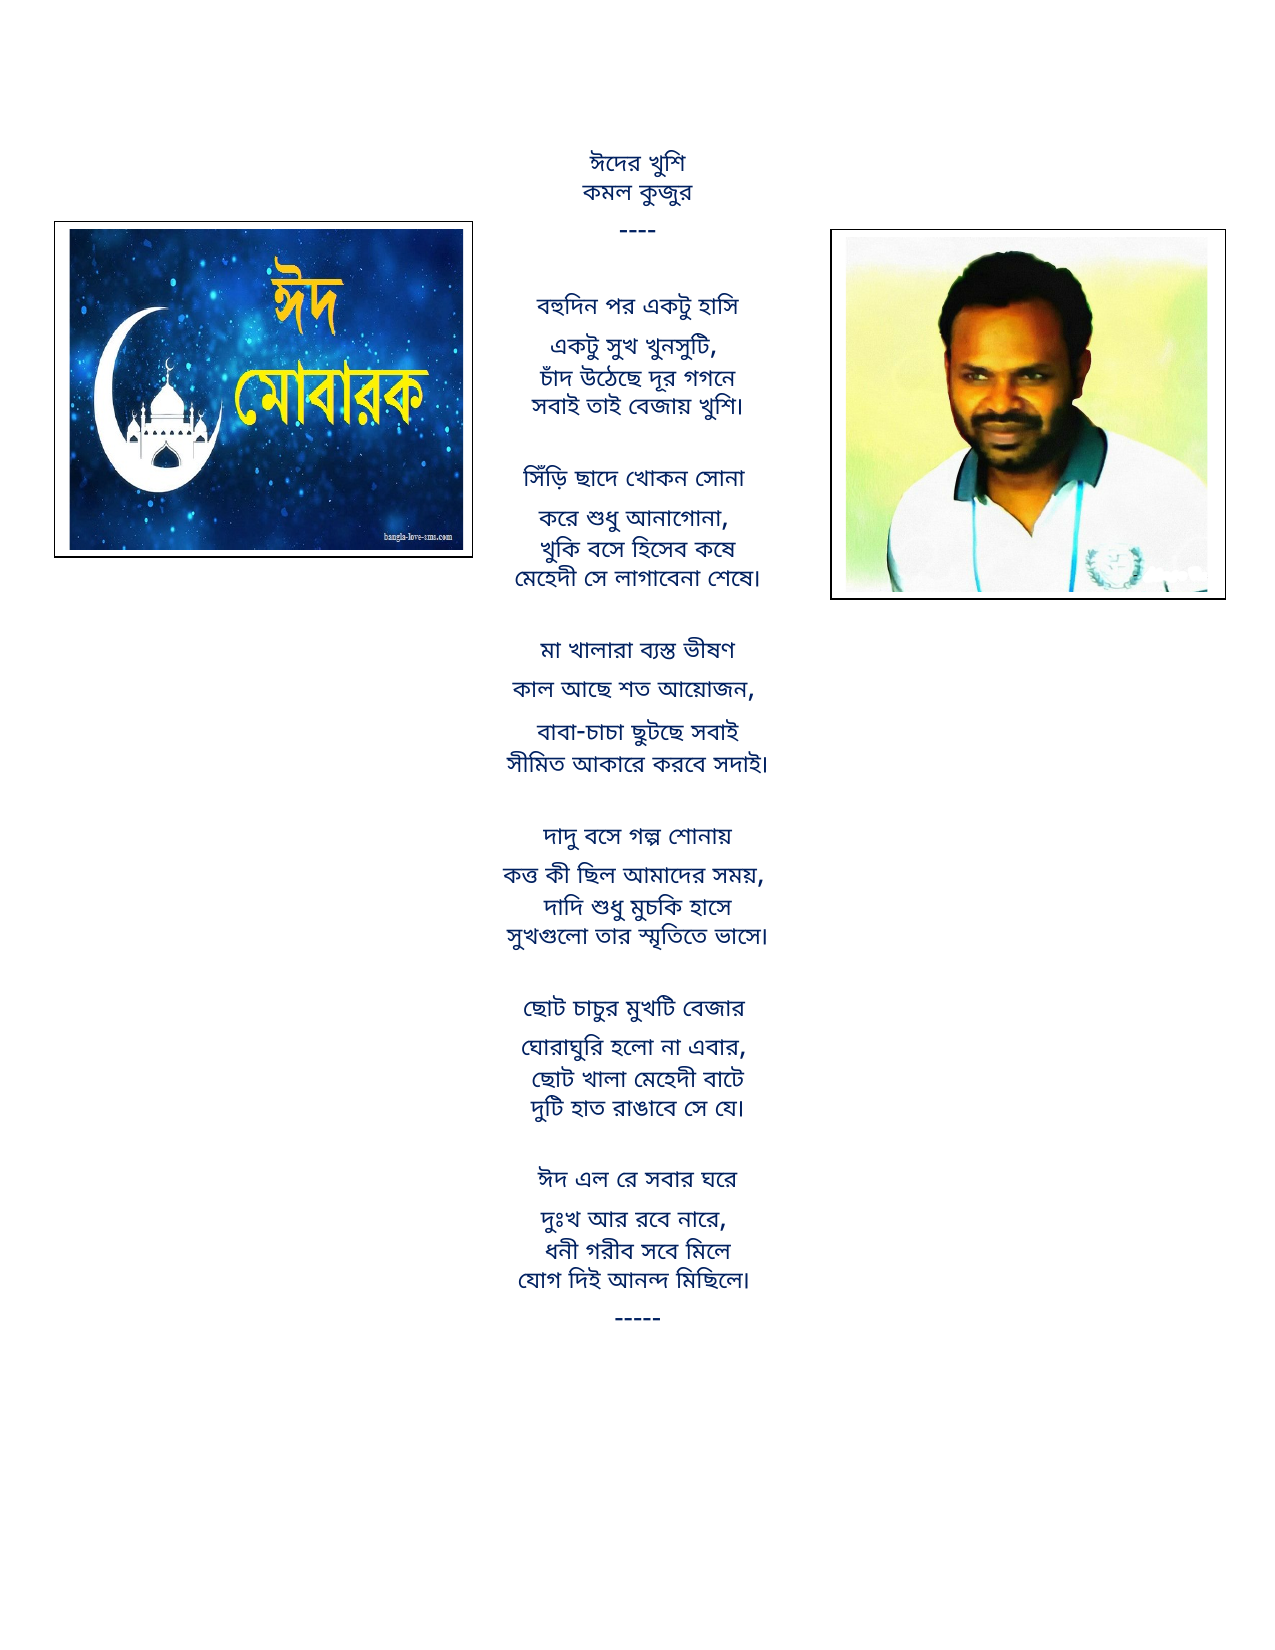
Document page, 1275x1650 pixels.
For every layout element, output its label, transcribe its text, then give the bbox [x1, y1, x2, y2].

text ঈদের খুশি কমল কুজুর ---- বহুদিন পর একটু হাসি একটু সুখ খুনসুটি, চাঁদ উঠেছে দূর গগনে সবাই তাই বেজায় খুশি। সিঁড়ি ছাদে খোকন সোনা করে শুধু আনাগোনা, খুকি বসে হিসেব কষে মেহেদী সে লাগাবেনা শেষে। মা খালারা ব্যস্ত ভীষণ কাল আছে শত আয়োজন, বাবা-চাচা ছুটছে সবাই সীমিত আকারে করবে সদাই। দাদু বসে গল্প শোনায় কত্ত কী ছিল আমাদের সময়, দাদি শুধু মুচকি হাসে সুখগুলো তার স্মৃতিতে ভাসে। ছোট চাচুর মুখটি বেজার ঘোরাঘুরি হলো না এবার, ছোট খালা মেহেদী বাটে দুটি হাত রাঙাবে সে যে। ঈদ এল রে সবার ঘরে দুঃখ আর রবে নারে, ধনী গরীব সবে মিলে যোগ দিই আনন্দ মিছিলে। ----- [112, 150, 1162, 1367]
picture [845, 237, 1208, 592]
picture [69, 229, 464, 550]
